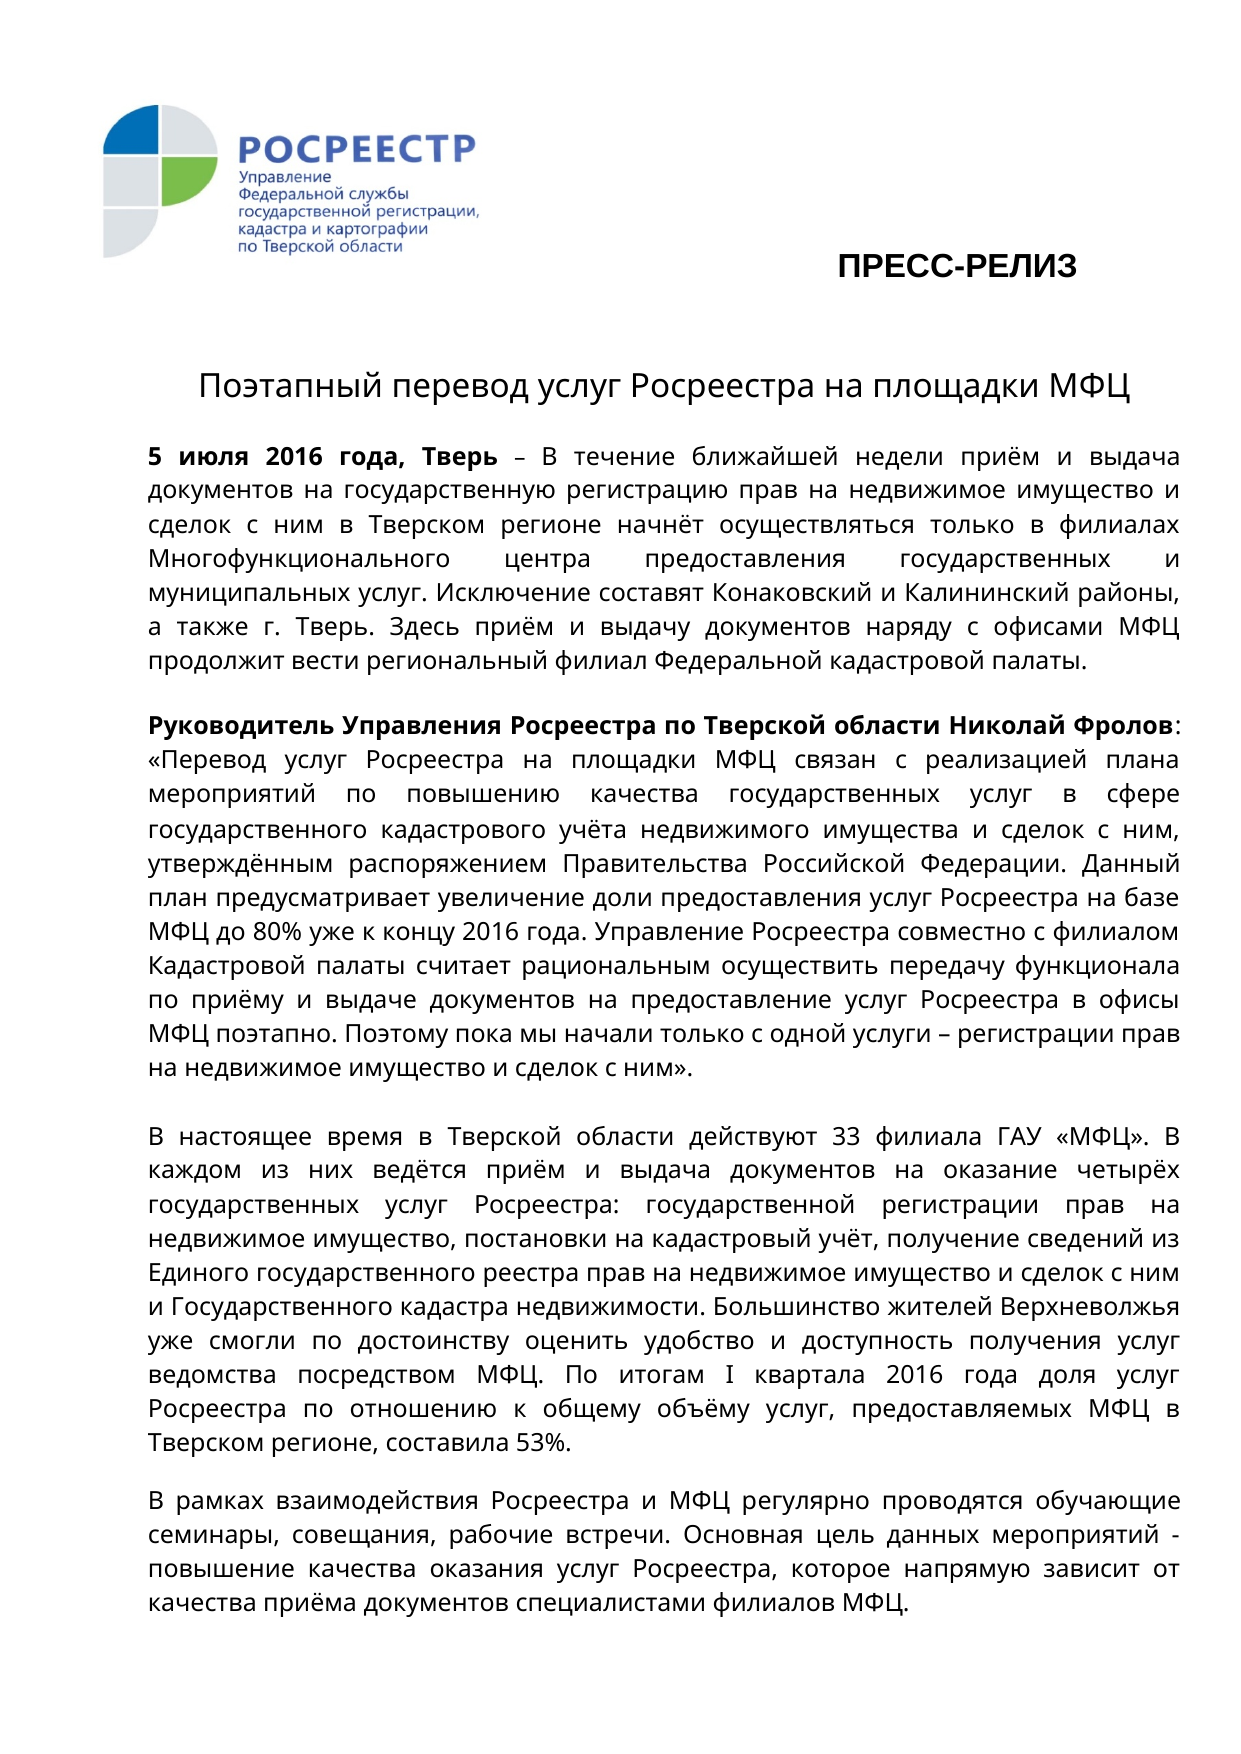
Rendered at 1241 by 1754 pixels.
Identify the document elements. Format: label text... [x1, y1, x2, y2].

text Руководитель Управления Росреестра по Тверской области Николай Фролов: «Перевод услуг Росреестра на площадки МФЦ связан с реализацией плана мероприятий по повышению качества государственных услуг в сфере государственного кадастрового учёта недвижимого имущества и сделок с ним, утверждённым распоряжением Правительства Российской Федерации. Данный план предусматривает увеличение доли предоставления услуг Росреестра на базе МФЦ до 80% уже к концу 2016 года. Управление Росреестра совместно с филиалом Кадастровой палаты считает рациональным осуществить передачу функционала по приёму и выдаче документов на предоставление услуг Росреестра в офисы МФЦ поэтапно. Поэтому пока мы начали только с одной услуги – регистрации прав на недвижимое имущество и сделок с ним». [148, 708, 1181, 1084]
text В настоящее время в Тверской области действуют 33 филиала ГАУ «МФЦ». В каждом из них ведётся приём и выдача документов на оказание четырёх государственных услуг Росреестра: государственной регистрации прав на недвижимое имущество, постановки на кадастровый учёт, получение сведений из Единого государственного реестра прав на недвижимое имущество и сделок с ним и Государственного кадастра недвижимости. Большинство жителей Верхневолжья уже смогли по достоинству оценить удобство и доступность получения услуг ведомства посредством МФЦ. По итогам I квартала 2016 года доля услуг Росреестра по отношению к общему объёму услуг, предоставляемых МФЦ в Тверском регионе, составила 53%. [148, 1118, 1181, 1459]
text В рамках взаимодействия Росреестра и МФЦ регулярно проводятся обучающие семинары, совещания, рабочие встречи. Основная цель данных мероприятий - повышение качества оказания услуг Росреестра, которое напрямую зависит от качества приёма документов специалистами филиалов МФЦ. [148, 1483, 1181, 1619]
picture [88, 88, 516, 278]
text 5 июля 2016 года, Тверь – В течение ближайшей недели приём и выдача документов на государственную регистрацию прав на недвижимое имущество и сделок с ним в Тверском регионе начнёт осуществляться только в филиалах Многофункционального центра предоставления государственных и муниципальных услуг. Исключение составят Конаковский и Калининский районы, а также г. Тверь. Здесь приём и выдачу документов наряду с офисами МФЦ продолжит вести региональный филиал Федеральной кадастровой палаты. [148, 642, 1181, 677]
text Поэтапный перевод услуг Росреестра на площадки МФЦ [148, 361, 1181, 407]
